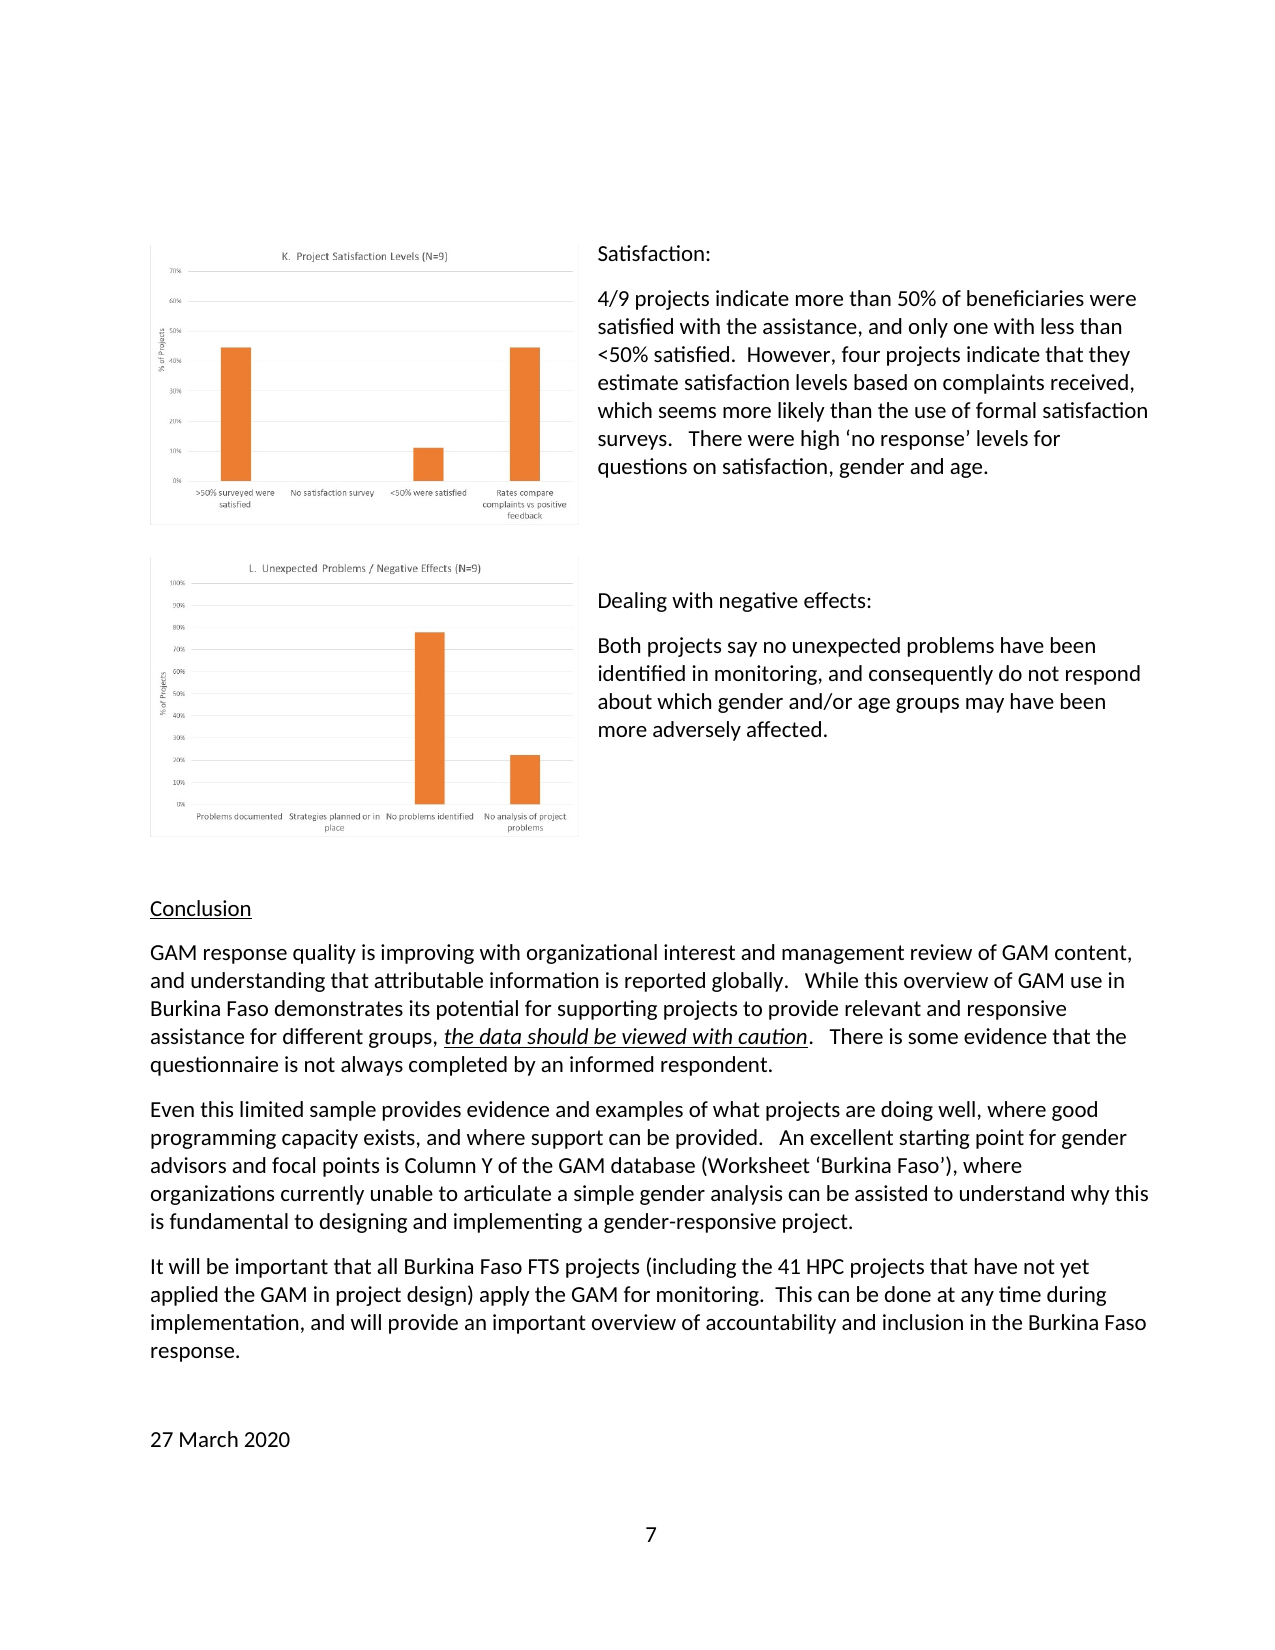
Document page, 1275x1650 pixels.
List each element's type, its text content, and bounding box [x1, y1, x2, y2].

text Satisfaction: [150, 239, 1152, 267]
text Dealing with negative effects: [579, 586, 1152, 614]
text Both projects say no unexpected problems have been identified in monitoring, and consequently do not respond about which gender and/or age groups may have been more adversely affected. [579, 631, 1152, 743]
text GAM response quality is improving with organizational interest and management review of GAM content, and understanding that attributable information is reported globally. While this overview of GAM use in Burkina Faso demonstrates its potential for supporting projects to provide relevant and responsive assistance for different groups, the data should be viewed with caution. There is some evidence that the questionnaire is not always completed by an informed respondent. [150, 938, 1152, 1078]
text 4/9 projects indicate more than 50% of beneficiaries were satisfied with the assistance, and only one with less than <50% satisfied. However, four projects indicate that they estimate satisfaction levels based on complaints received, which seems more likely than the use of formal satisfaction surveys. There were high ‘no response’ levels for questions on satisfaction, gender and age. [579, 284, 1152, 480]
picture [150, 245, 579, 525]
text 27 March 2020 [150, 1425, 1152, 1453]
text Conclusion [150, 894, 1152, 922]
text Even this limited sample provides evidence and examples of what projects are doing well, where good programming capacity exists, and where support can be provided. An excellent starting point for gender advisors and focal points is Column Y of the GAM database (Worksheet ‘Burkina Faso’), where organizations currently unable to articulate a simple gender analysis can be assisted to understand why this is fundamental to designing and implementing a gender-responsive project. [150, 1095, 1152, 1235]
picture [150, 557, 579, 837]
text It will be important that all Burkina Faso FTS projects (including the 41 HPC projects that have not yet applied the GAM in project design) apply the GAM for monitoring. This can be done at any time during implementation, and will provide an important overview of accountability and inclusion in the Burkina Faso response. [150, 1252, 1152, 1364]
